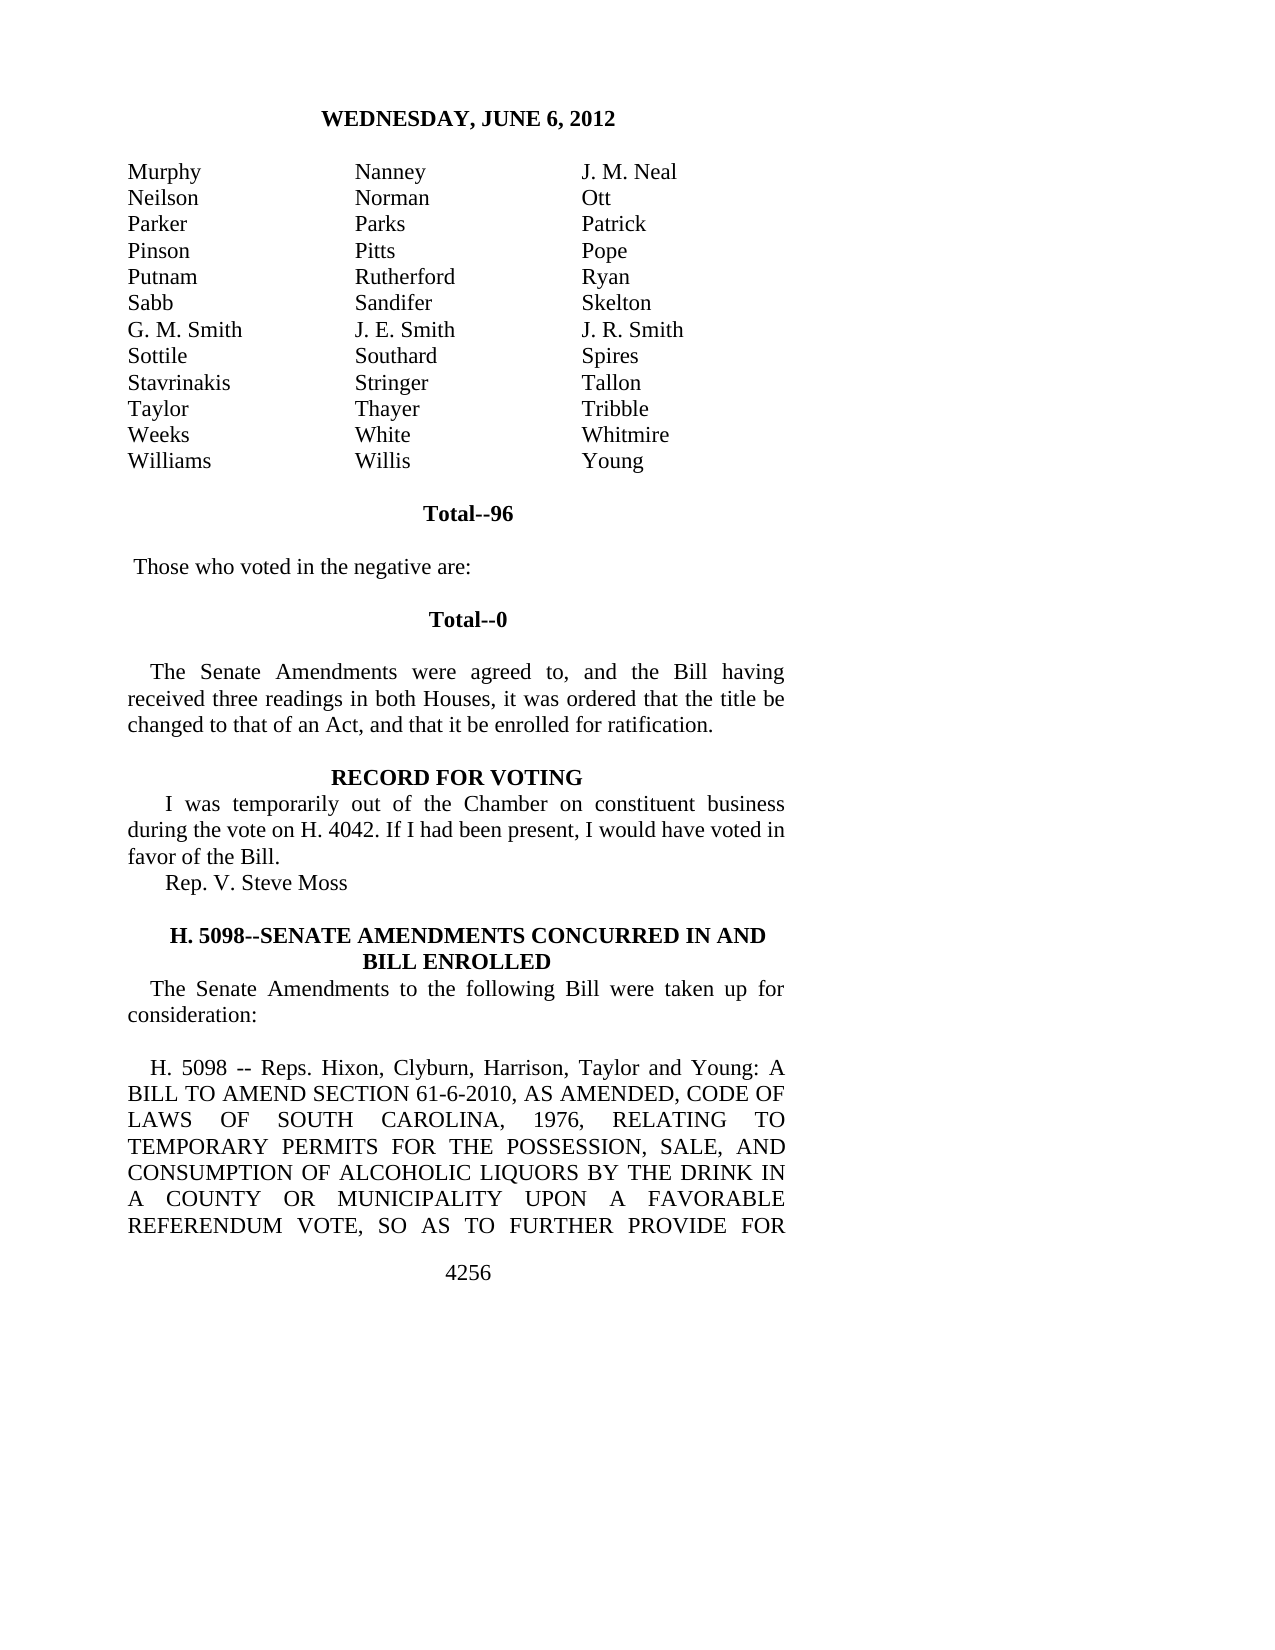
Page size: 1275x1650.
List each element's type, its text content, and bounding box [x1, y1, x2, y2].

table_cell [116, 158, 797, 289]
text The Senate Amendments were agreed to, and the Bill having received three readings in both Houses, it was ordered that the title be changed to that of an Act, and that it be enrolled for ratification. [127, 658, 786, 737]
text H. 5098--SENATE AMENDMENTS CONCURRED IN AND BILL ENROLLED [127, 922, 786, 975]
text Rep. V. Steve Moss [127, 869, 786, 896]
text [127, 1054, 786, 1238]
text The Senate Amendments to the following Bill were taken up for consideration: [127, 975, 786, 1027]
text Total--96 [127, 500, 786, 527]
text Total--0 [127, 606, 786, 632]
text Those who voted in the negative are: [127, 553, 786, 579]
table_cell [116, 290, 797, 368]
title RECORD FOR VOTING [127, 764, 786, 790]
text I was temporarily out of the Chamber on constituent business during the vote on H. 4042. If I had been present, I would have voted in favor of the Bill. [127, 790, 786, 869]
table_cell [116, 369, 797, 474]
